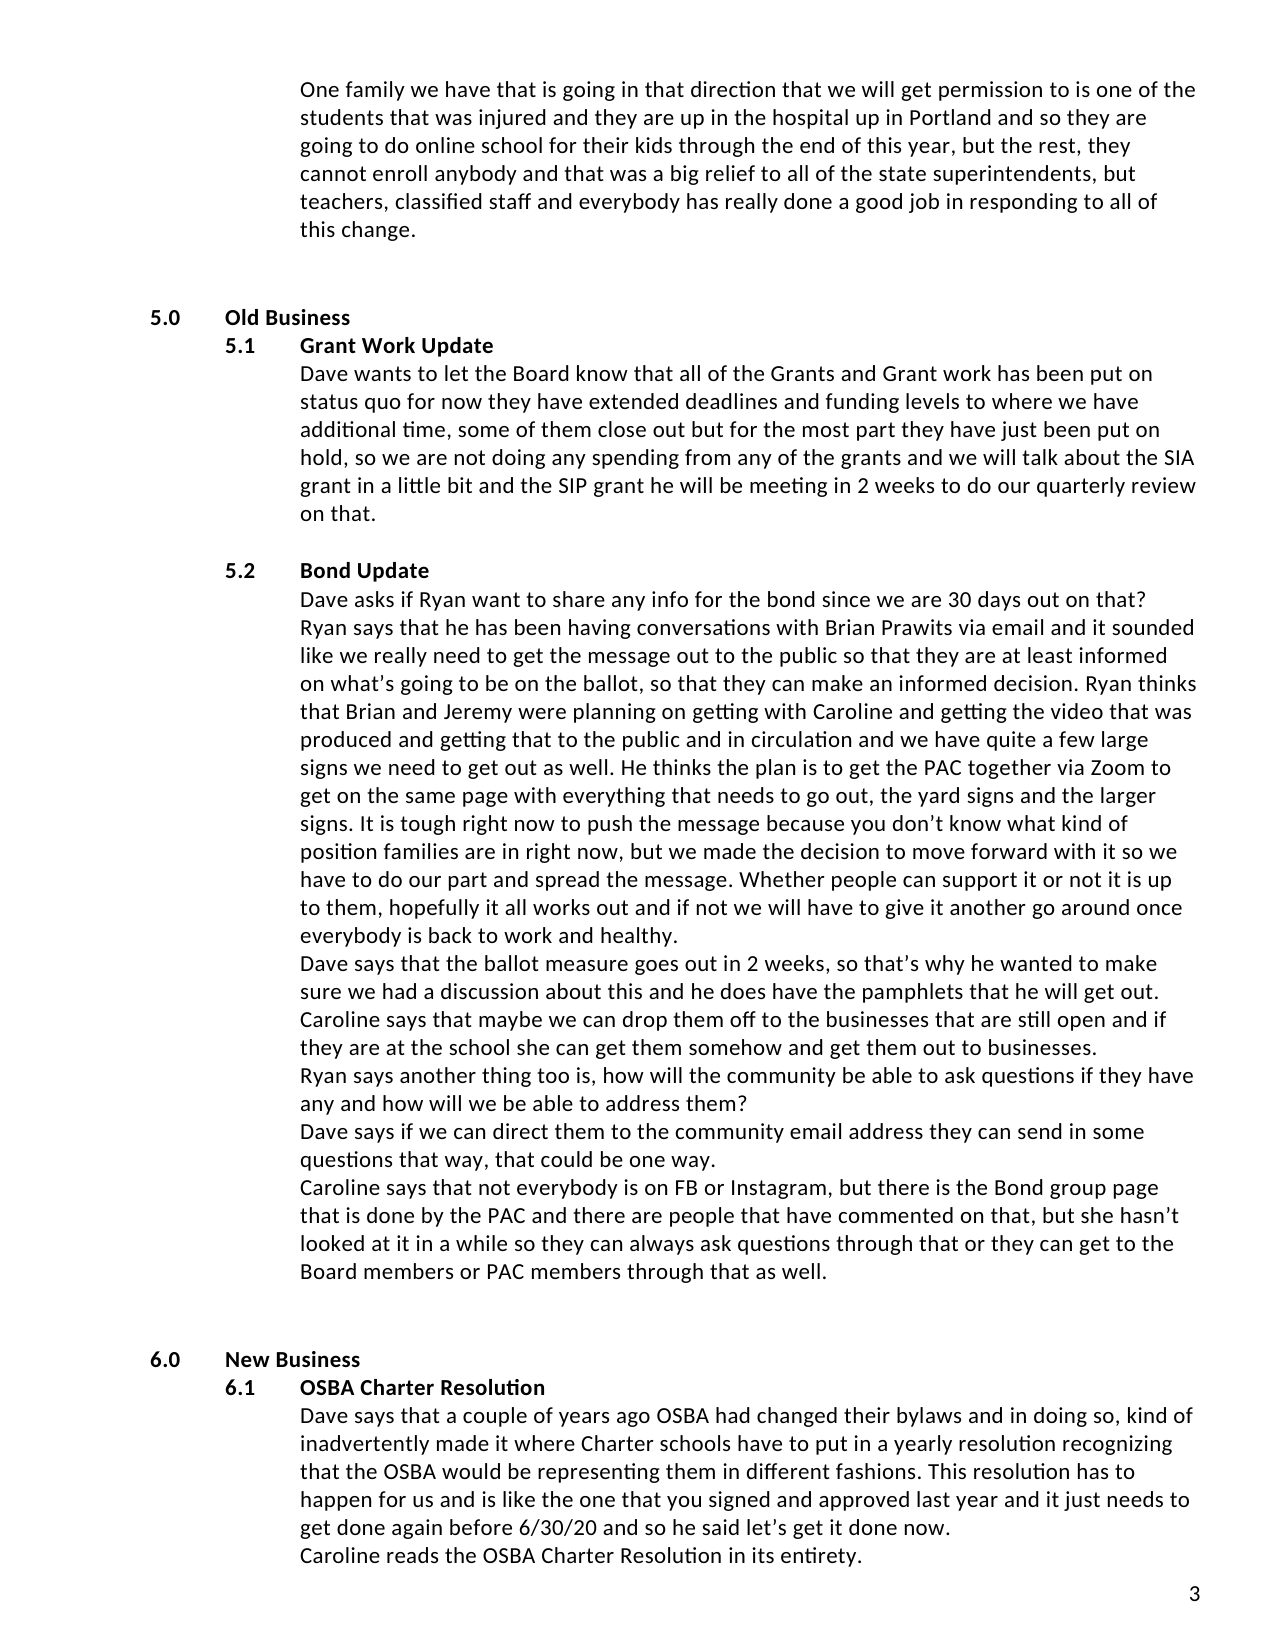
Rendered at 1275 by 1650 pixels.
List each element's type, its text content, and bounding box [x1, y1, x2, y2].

text Caroline says that not everybody is on FB or Instagram, but there is the Bond group page that is done by the PAC and there are people that have commented on that, but she hasn’t looked at it in a while so they can always ask questions through that or they can get to the Board members or PAC members through that as well. [300, 1173, 1200, 1313]
text Dave says if we can direct them to the community email address they can send in some questions that way, that could be one way. [300, 1117, 1200, 1173]
list Bond Update [225, 557, 1200, 585]
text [300, 75, 1200, 271]
text Dave says that the ballot measure goes out in 2 weeks, so that’s why he wanted to make sure we had a discussion about this and he does have the pamphlets that he will get out. [300, 949, 1200, 1005]
text Caroline says that maybe we can drop them off to the businesses that are still open and if they are at the school she can get them somehow and get them out to businesses. [300, 1005, 1200, 1061]
text Caroline reads the OSBA Charter Resolution in its entirety. [300, 1542, 1200, 1569]
text Dave asks if Ryan want to share any info for the bond since we are 30 days out on that? [300, 585, 1200, 613]
list Old Business [150, 303, 1200, 331]
text Ryan says another thing too is, how will the community be able to ask questions if they have any and how will we be able to address them? [300, 1061, 1200, 1117]
list OSBA Charter Resolution [225, 1373, 1200, 1401]
list Grant Work Update [225, 331, 1200, 359]
text Ryan says that he has been having conversations with Brian Prawits via email and it sounded like we really need to get the message out to the public so that they are at least informed on what’s going to be on the ballot, so that they can make an informed decision. Ryan thinks that Brian and Jeremy were planning on getting with Caroline and getting the video that was produced and getting that to the public and in circulation and we have quite a few large signs we need to get out as well. He thinks the plan is to get the PAC together via Zoom to get on the same page with everything that needs to go out, the yard signs and the larger signs. It is tough right now to push the message because you don’t know what kind of position families are in right now, but we made the decision to move forward with it so we have to do our part and spread the message. Whether people can support it or not it is up to them, hopefully it all works out and if not we will have to give it another go around once everybody is back to work and healthy. [300, 613, 1200, 949]
text Dave says that a couple of years ago OSBA had changed their bylaws and in doing so, kind of inadvertently made it where Charter schools have to put in a yearly resolution recognizing that the OSBA would be representing them in different fashions. This resolution has to happen for us and is like the one that you signed and approved last year and it just needs to get done again before 6/30/20 and so he said let’s get it done now. [300, 1401, 1200, 1542]
text Dave wants to let the Board know that all of the Grants and Grant work has been put on status quo for now they have extended deadlines and funding levels to where we have additional time, some of them close out but for the most part they have just been put on hold, so we are not doing any spending from any of the grants and we will talk about the SIA grant in a little bit and the SIP grant he will be meeting in 2 weeks to do our quarterly review on that. [300, 359, 1200, 527]
list New Business [150, 1345, 1200, 1373]
